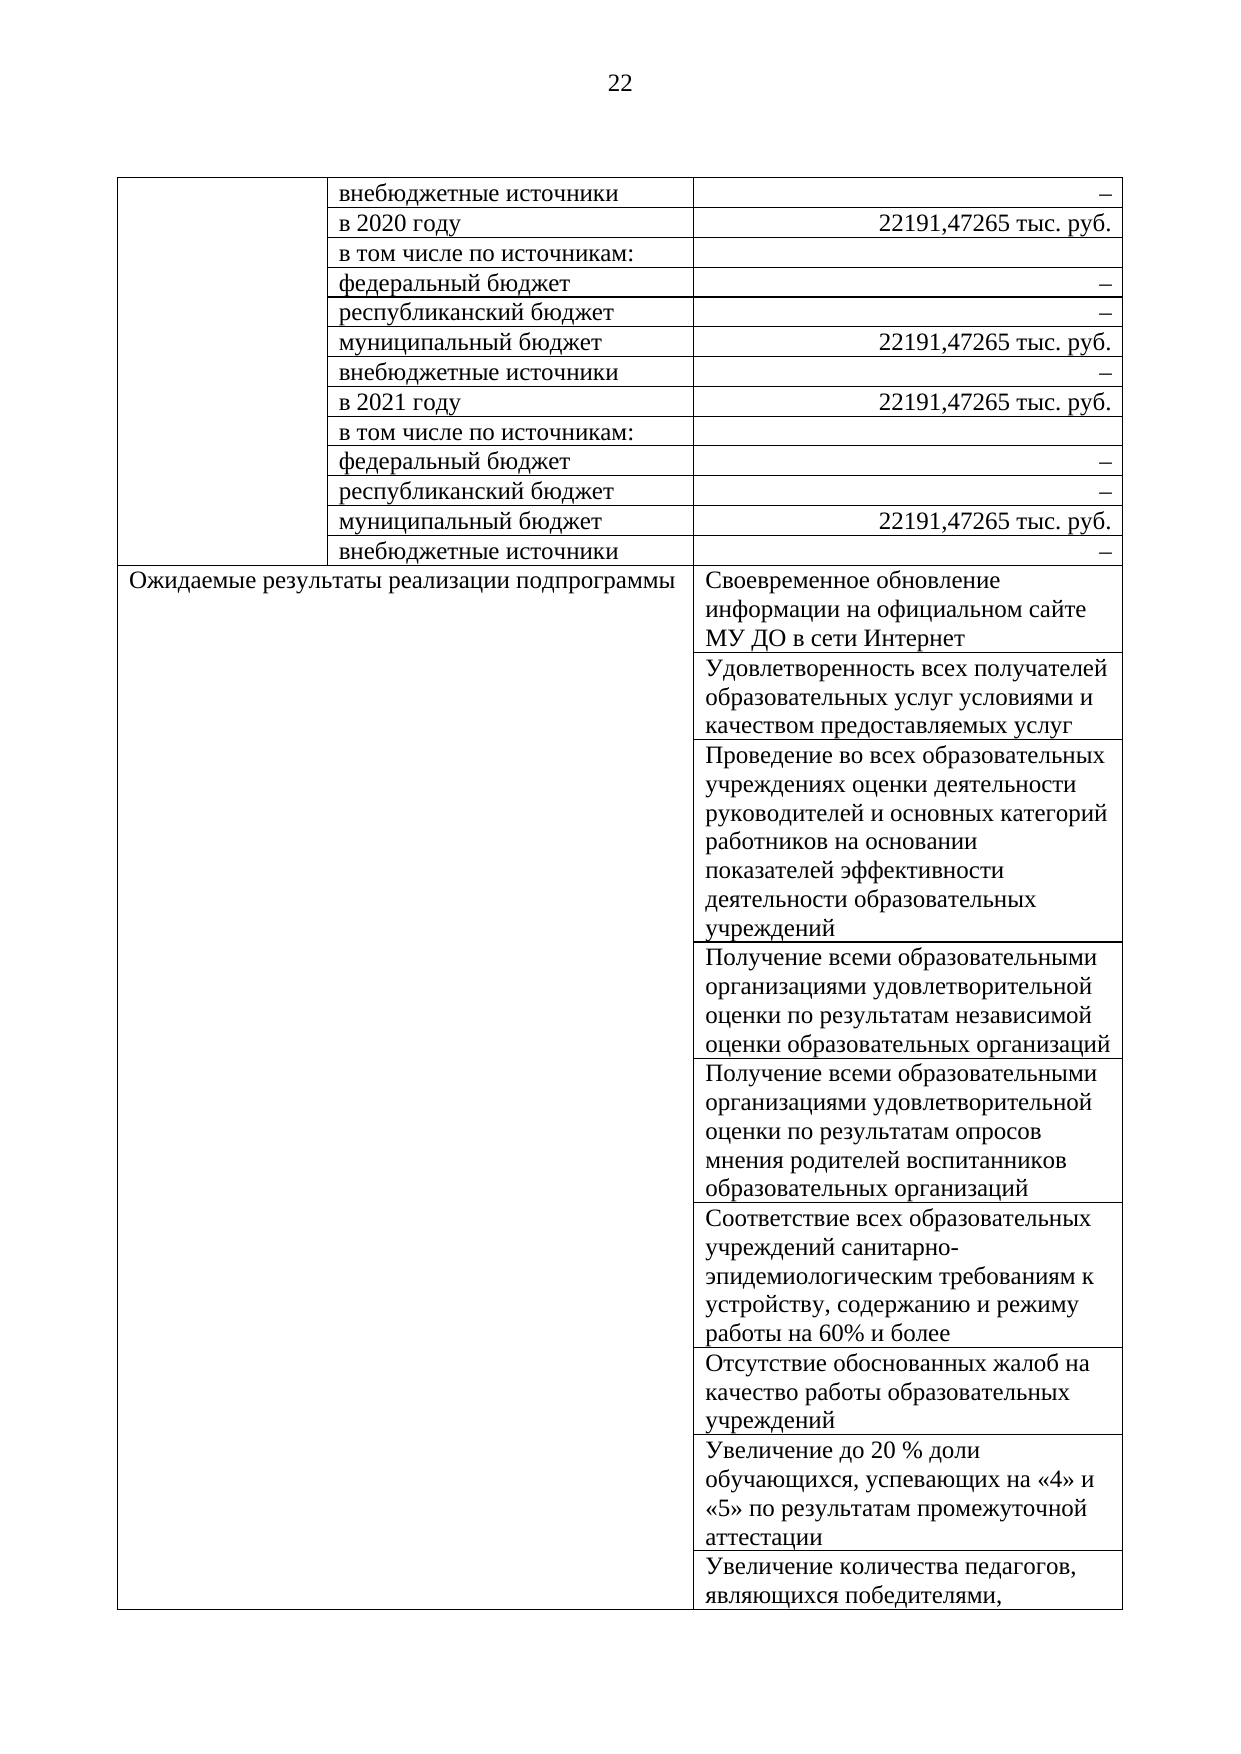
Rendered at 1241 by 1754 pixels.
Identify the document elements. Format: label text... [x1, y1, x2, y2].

table_cell Получение всеми образовательными организациями удовлетворительной оценки по результатам независимой оценки образовательных организаций [694, 943, 1122, 1057]
table_cell 22191,47265 тыс. руб. [694, 387, 1122, 416]
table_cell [694, 1551, 1122, 1609]
table_cell – [694, 536, 1122, 564]
table_cell муниципальный бюджет [328, 327, 693, 356]
table_cell Ожидаемые результаты реализации подпрограммы [118, 566, 693, 1609]
table_cell внебюджетные источники [328, 536, 693, 564]
table_cell в 2020 году [328, 208, 693, 237]
table_cell Соответствие всех образовательных учреждений санитарно-эпидемиологическим требованиям к устройству, содержанию и режиму работы на 60% и более [694, 1203, 1122, 1347]
table_cell республиканский бюджет [328, 298, 693, 326]
table_cell внебюджетные источники [328, 178, 693, 207]
table_cell Увеличение до 20 % доли обучающихся, успевающих на «4» и «5» по результатам промежуточной аттестации [694, 1435, 1122, 1550]
table_cell в том числе по источникам: [328, 417, 693, 445]
table_cell 22191,47265 тыс. руб. [694, 327, 1122, 356]
table_cell внебюджетные источники [328, 357, 693, 386]
table_cell федеральный бюджет [328, 446, 693, 475]
table_cell Проведение во всех образовательных учреждениях оценки деятельности руководителей и основных категорий работников на основании показателей эффективности деятельности образовательных учреждений [694, 740, 1122, 941]
table_cell муниципальный бюджет [328, 506, 693, 535]
table_cell – [694, 298, 1122, 326]
table_cell – [694, 268, 1122, 296]
table_cell Удовлетворенность всех получателей образовательных услуг условиями и качеством предоставляемых услуг [694, 653, 1122, 739]
table_cell – [694, 446, 1122, 475]
table_cell Отсутствие обоснованных жалоб на качество работы образовательных учреждений [694, 1348, 1122, 1434]
table_cell – [694, 178, 1122, 207]
table_cell республиканский бюджет [328, 476, 693, 505]
table_cell 22191,47265 тыс. руб. [694, 506, 1122, 535]
table_cell – [694, 476, 1122, 505]
table_cell Получение всеми образовательными организациями удовлетворительной оценки по результатам опросов мнения родителей воспитанников образовательных организаций [694, 1059, 1122, 1202]
table_cell – [694, 357, 1122, 386]
table_cell в том числе по источникам: [328, 238, 693, 267]
table_cell 22191,47265 тыс. руб. [694, 208, 1122, 237]
table_cell [694, 417, 1122, 445]
table_cell Своевременное обновление информации на официальном сайте МУ ДО в сети Интернет [694, 566, 1122, 652]
table_cell в 2021 году [328, 387, 693, 416]
table_cell [694, 238, 1122, 267]
table_cell федеральный бюджет [328, 268, 693, 296]
